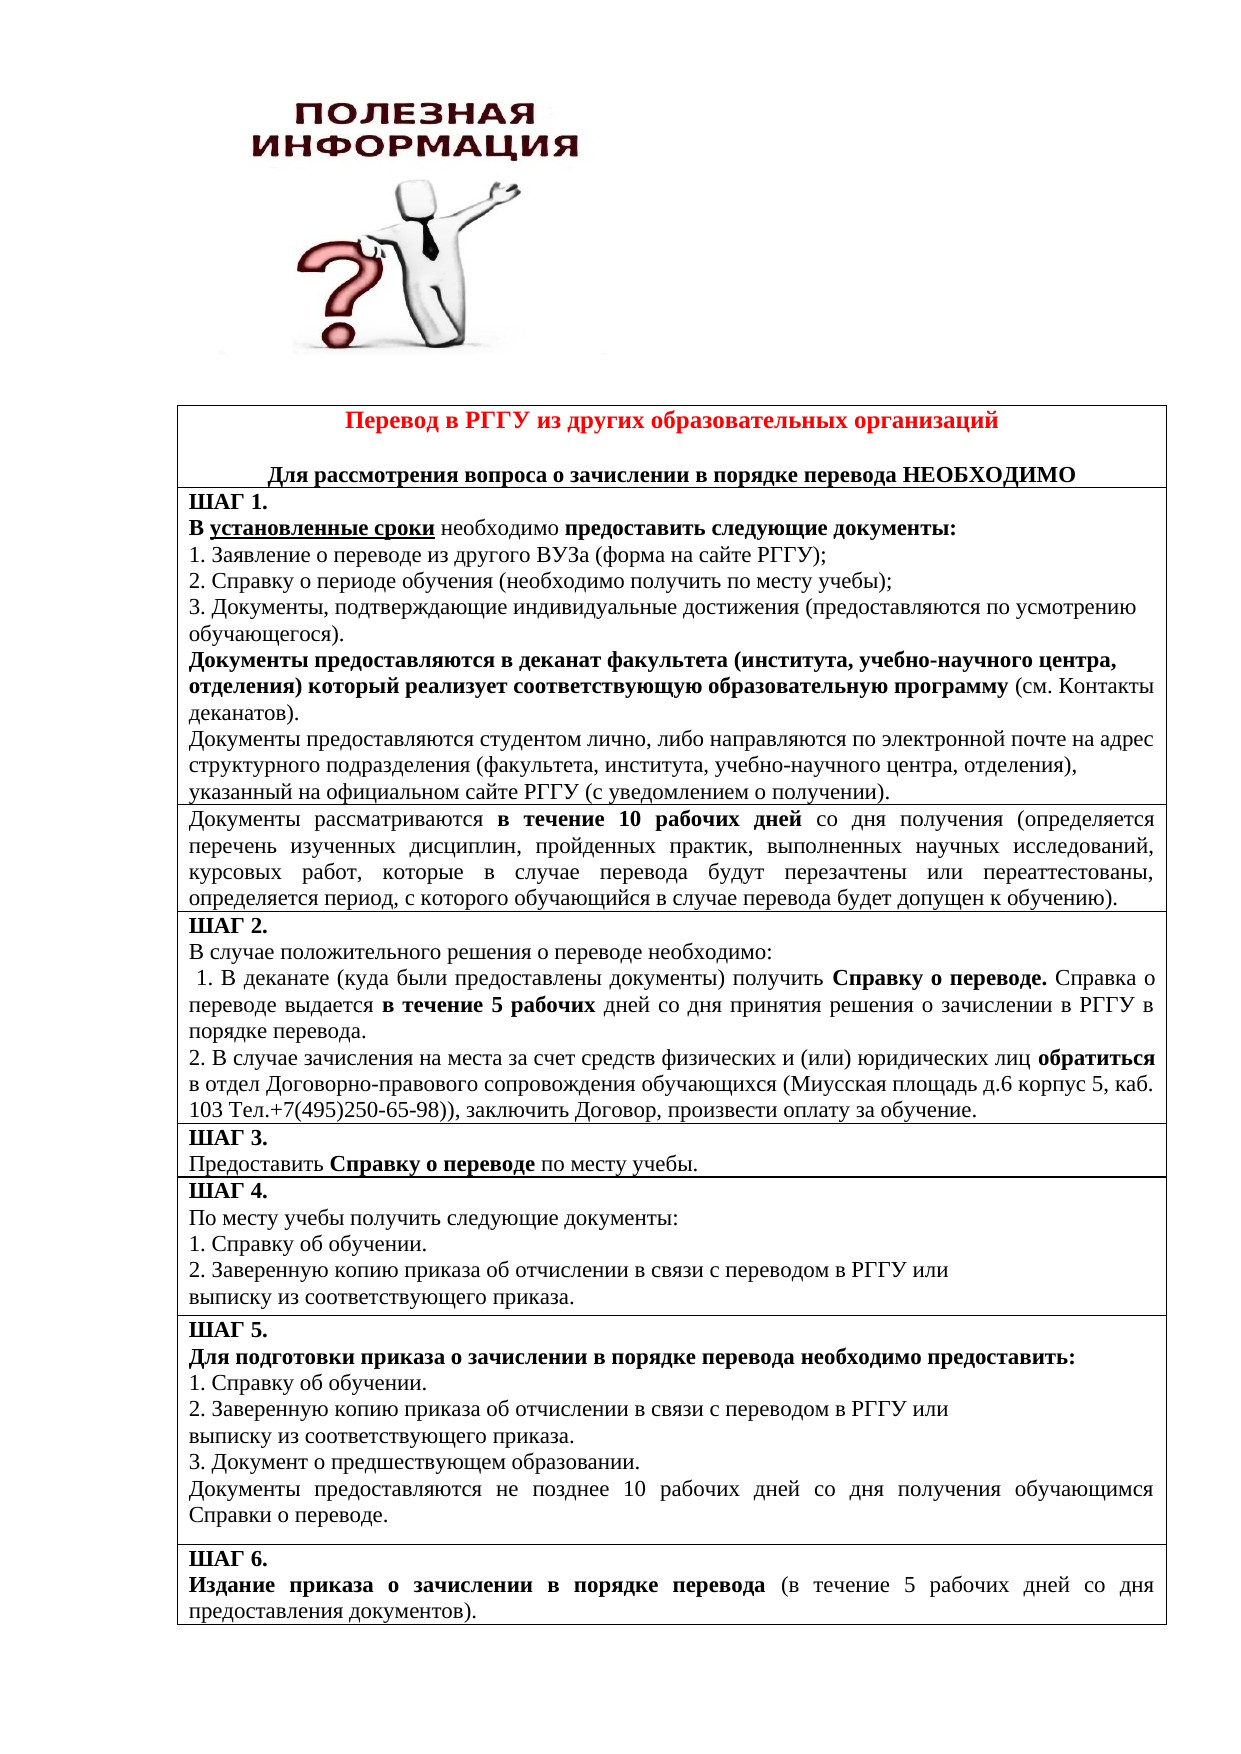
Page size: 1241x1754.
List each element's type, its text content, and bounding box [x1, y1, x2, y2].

table_cell Документы рассматриваются в течение 10 рабочих дней со дня получения (определяется перечень изученных дисциплин, пройденных практик, выполненных научных исследований, курсовых работ, которые в случае перевода будут перезачтены или переаттестованы, определяется период, с которого обучающийся в случае перевода будет допущен к обучению). [178, 805, 1166, 911]
picture [177, 88, 662, 379]
table_cell ШАГ 3. Предоставить Справку о переводе по месту учебы. [178, 1124, 1166, 1176]
table_header Перевод в РГГУ из других образовательных организаций Для рассмотрения вопроса о зачислении в порядке перевода НЕОБХОДИМО [178, 406, 1166, 487]
table_cell ШАГ 4. По месту учебы получить следующие документы: 1. Справку об обучении. 2. Заверенную копию приказа об отчислении в связи с переводом в РГГУ или выписку из соответствующего приказа. [178, 1178, 1166, 1315]
table_cell ШАГ 2. В случае положительного решения о переводе необходимо: 1. В деканате (куда были предоставлены документы) получить Справку о переводе. Справка о переводе выдается в течение 5 рабочих дней со дня принятия решения о зачислении в РГГУ в порядке перевода. 2. В случае зачисления на места за счет средств физических и (или) юридических лиц обратиться в отдел Договорно-правового сопровождения обучающихся (Миусская площадь д.6 корпус 5, каб. 103 Тел.+7(495)250-65-98)), заключить Договор, произвести оплату за обучение. [178, 912, 1166, 1123]
table_cell ШАГ 1. В установленные сроки необходимо предоставить следующие документы: 1. Заявление о переводе из другого ВУЗа (форма на сайте РГГУ); 2. Справку о периоде обучения (необходимо получить по месту учебы); 3. Документы, подтверждающие индивидуальные достижения (предоставляются по усмотрению обучающегося). Документы предоставляются в деканат факультета (института, учебно-научного центра, отделения) который реализует соответствующую образовательную программу (см. Контакты деканатов). Документы предоставляются студентом лично, либо направляются по электронной почте на адрес структурного подразделения (факультета, института, учебно-научного центра, отделения), указанный на официальном сайте РГГУ (с уведомлением о получении). [178, 488, 1166, 804]
table_cell ШАГ 6. Издание приказа о зачислении в порядке перевода (в течение 5 рабочих дней со дня предоставления документов). [178, 1545, 1166, 1624]
table_cell ШАГ 5. Для подготовки приказа о зачислении в порядке перевода необходимо предоставить: 1. Справку об обучении. 2. Заверенную копию приказа об отчислении в связи с переводом в РГГУ или выписку из соответствующего приказа. 3. Документ о предшествующем образовании. Документы предоставляются не позднее 10 рабочих дней со дня получения обучающимся Справки о переводе. [178, 1316, 1166, 1543]
